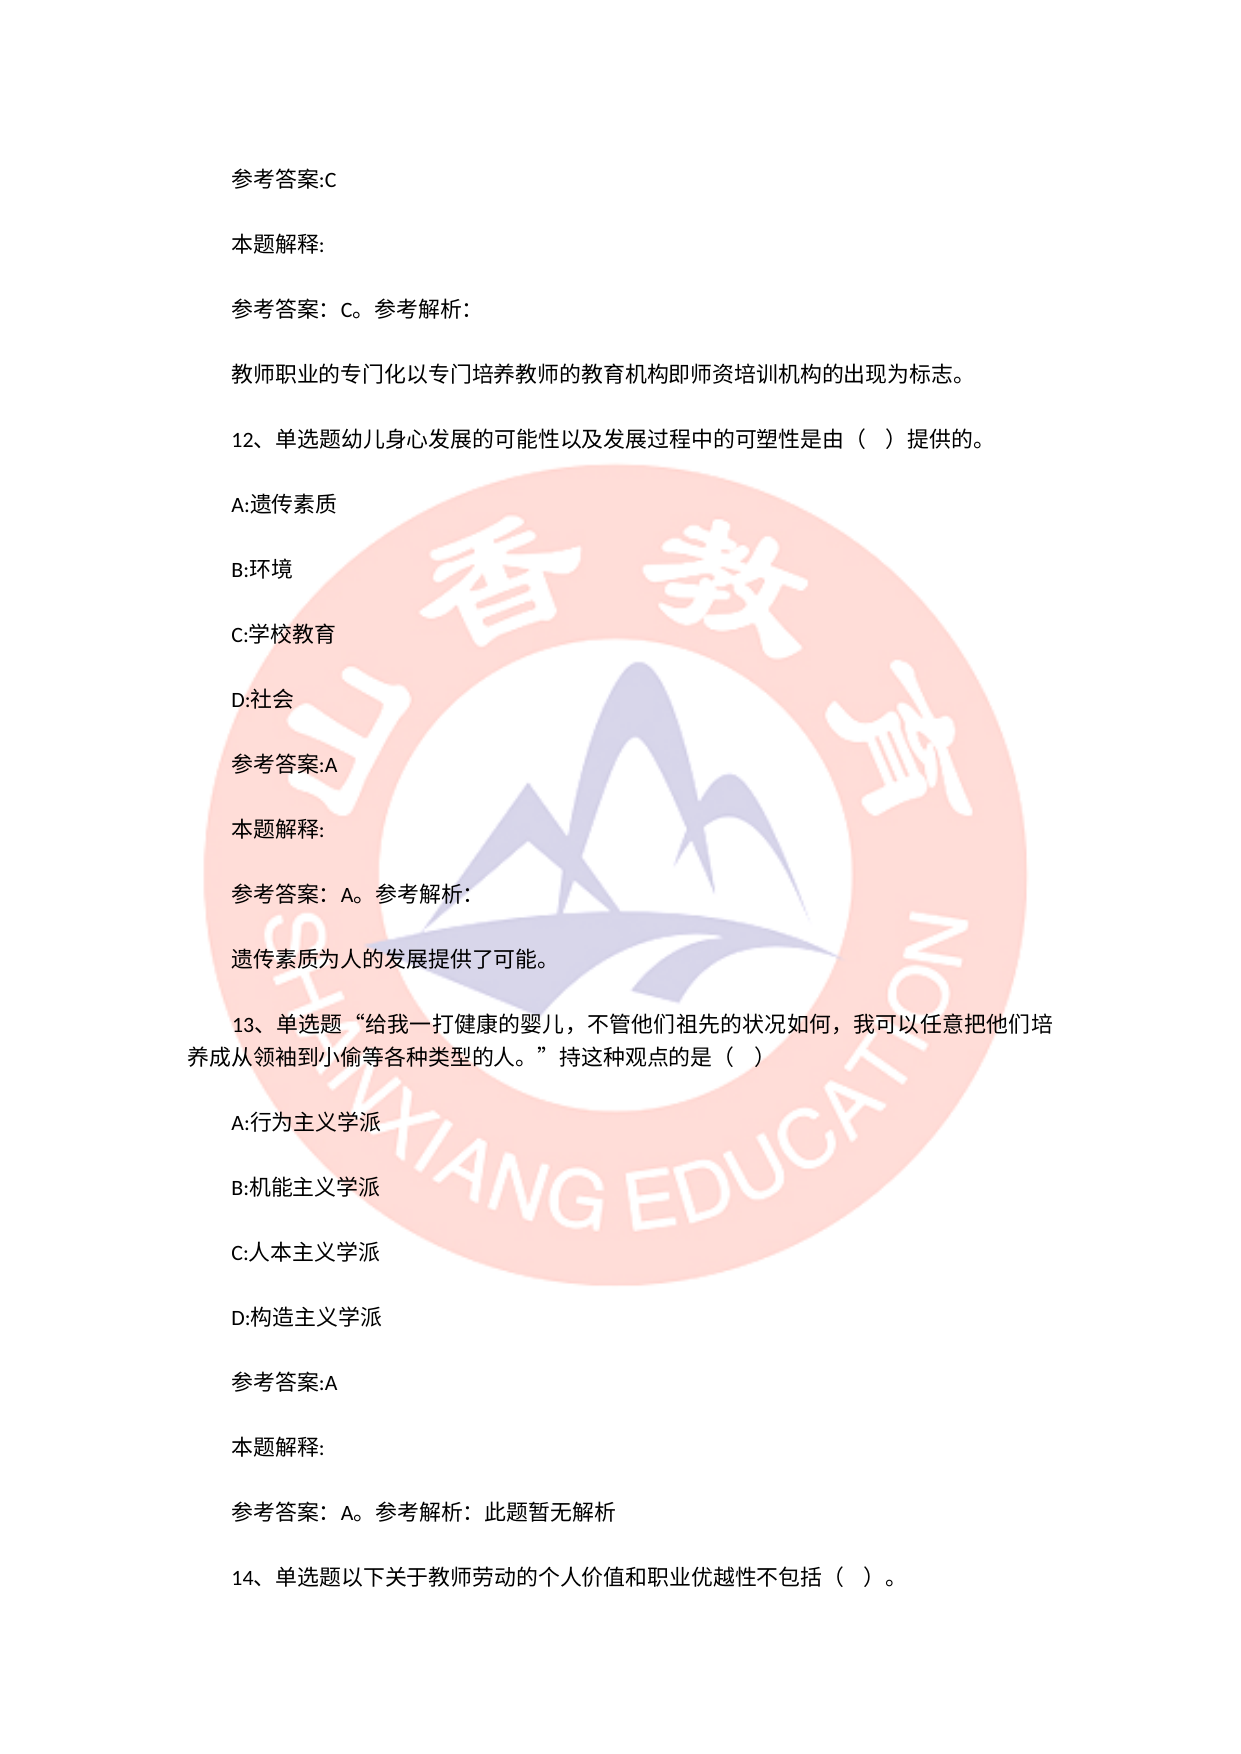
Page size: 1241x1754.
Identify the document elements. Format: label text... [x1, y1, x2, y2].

text D:社会 [187, 682, 1053, 714]
text B:机能主义学派 [187, 1169, 1053, 1202]
text B:环境 [187, 552, 1053, 584]
text 本题解释: [187, 1429, 1053, 1462]
text 参考答案:A [187, 1364, 1053, 1397]
text C:人本主义学派 [187, 1234, 1053, 1267]
text A:遗传素质 [187, 487, 1053, 519]
text C:学校教育 [187, 617, 1053, 649]
text 13、单选题“给我一打健康的婴儿，不管他们祖先的状况如何，我可以任意把他们培养成从领袖到小偷等各种类型的人。”持这种观点的是（ ） [187, 1007, 1053, 1072]
text 12、单选题幼儿身心发展的可能性以及发展过程中的可塑性是由（ ）提供的。 [187, 422, 1053, 454]
text 参考答案:A [187, 747, 1053, 779]
text 参考答案：A。参考解析： [187, 877, 1053, 909]
text 教师职业的专门化以专门培养教师的教育机构即师资培训机构的出现为标志。 [187, 357, 1053, 389]
text 参考答案：C。参考解析： [187, 292, 1053, 324]
text 遗传素质为人的发展提供了可能。 [187, 942, 1053, 974]
text A:行为主义学派 [187, 1104, 1053, 1137]
text 14、单选题以下关于教师劳动的个人价值和职业优越性不包括（ ）。 [187, 1559, 1053, 1592]
text 本题解释: [187, 227, 1053, 259]
text 参考答案：A。参考解析：此题暂无解析 [187, 1494, 1053, 1527]
text D:构造主义学派 [187, 1299, 1053, 1332]
text 参考答案:C [187, 162, 1053, 194]
text 本题解释: [187, 812, 1053, 844]
